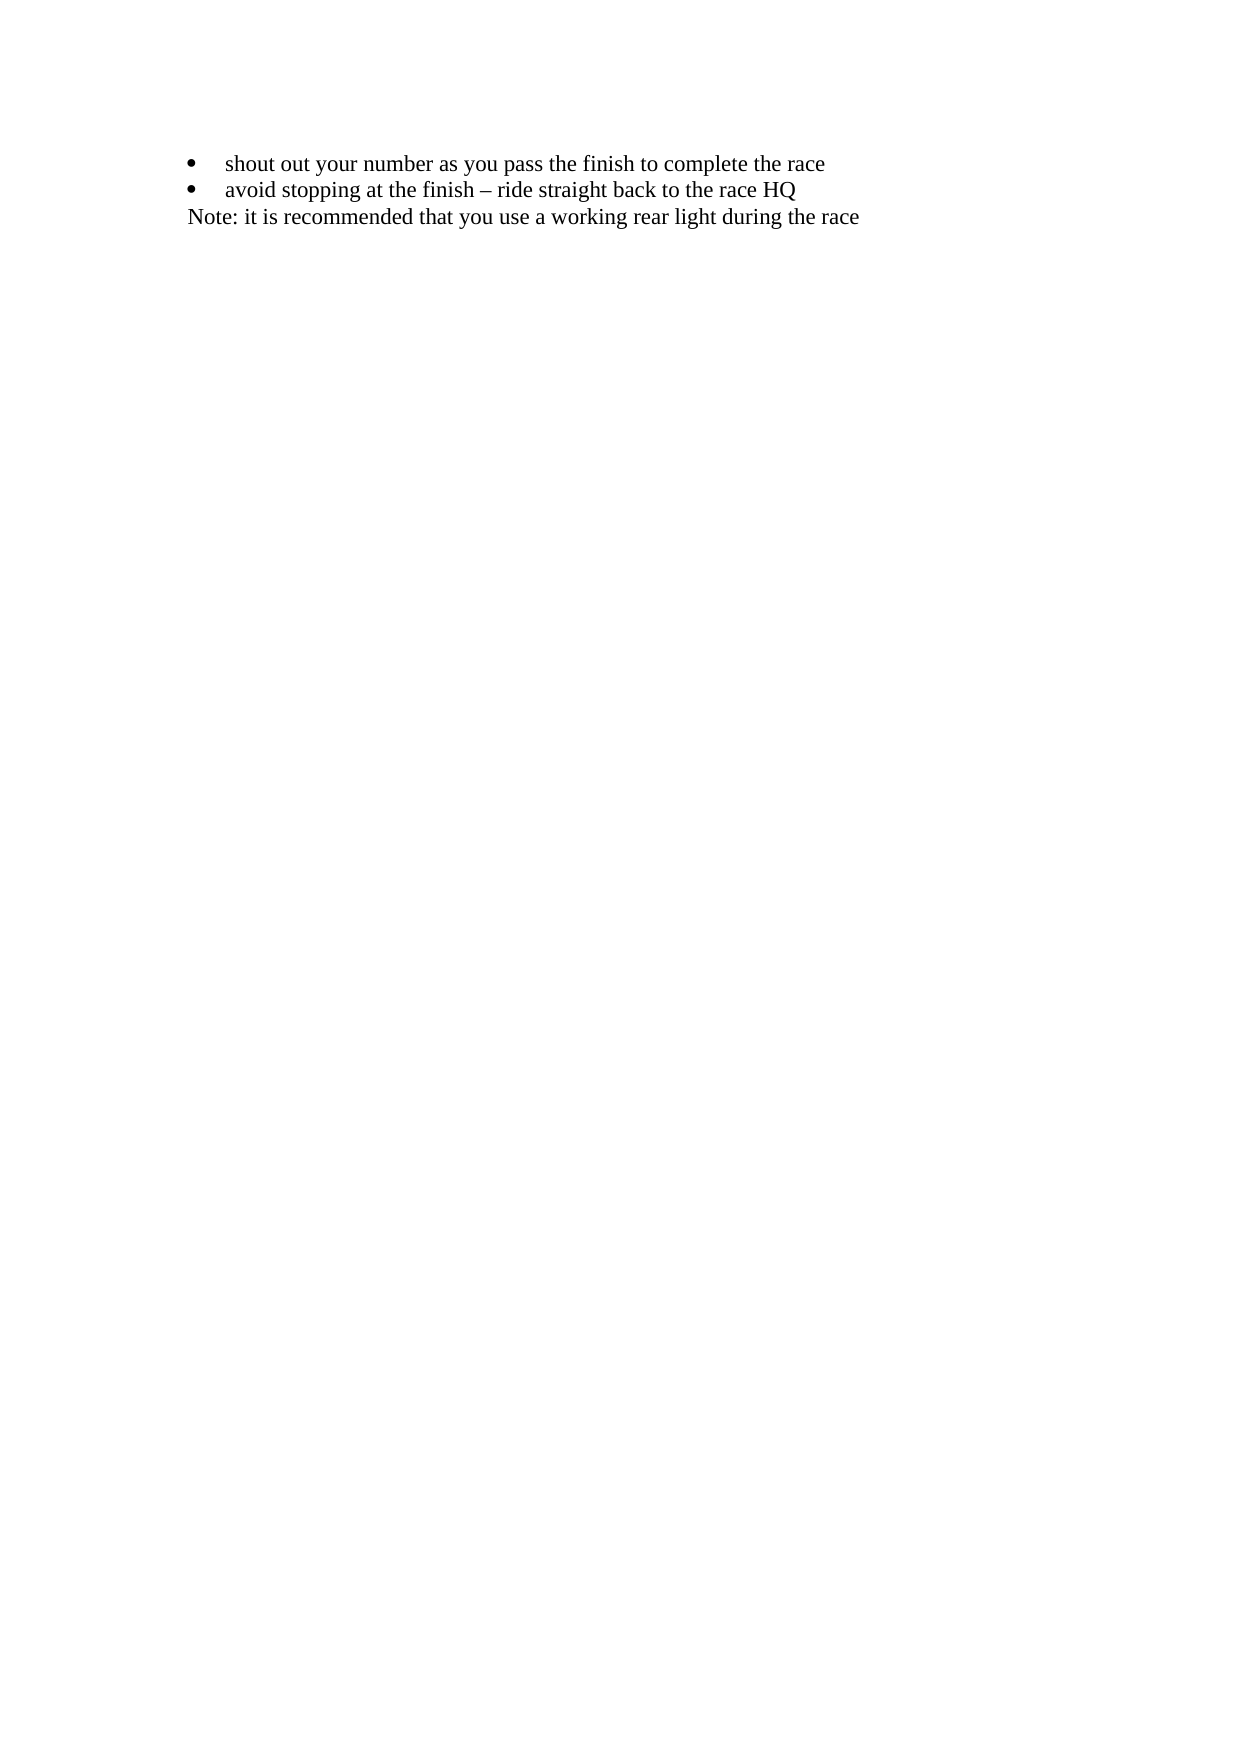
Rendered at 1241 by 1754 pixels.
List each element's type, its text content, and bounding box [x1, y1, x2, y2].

list avoid stopping at the finish – ride straight back to the race HQ [187, 176, 1090, 203]
text Note: it is recommended that you use a working rear light during the race [187, 203, 1090, 229]
list shout out your number as you pass the finish to complete the race [187, 150, 1090, 176]
